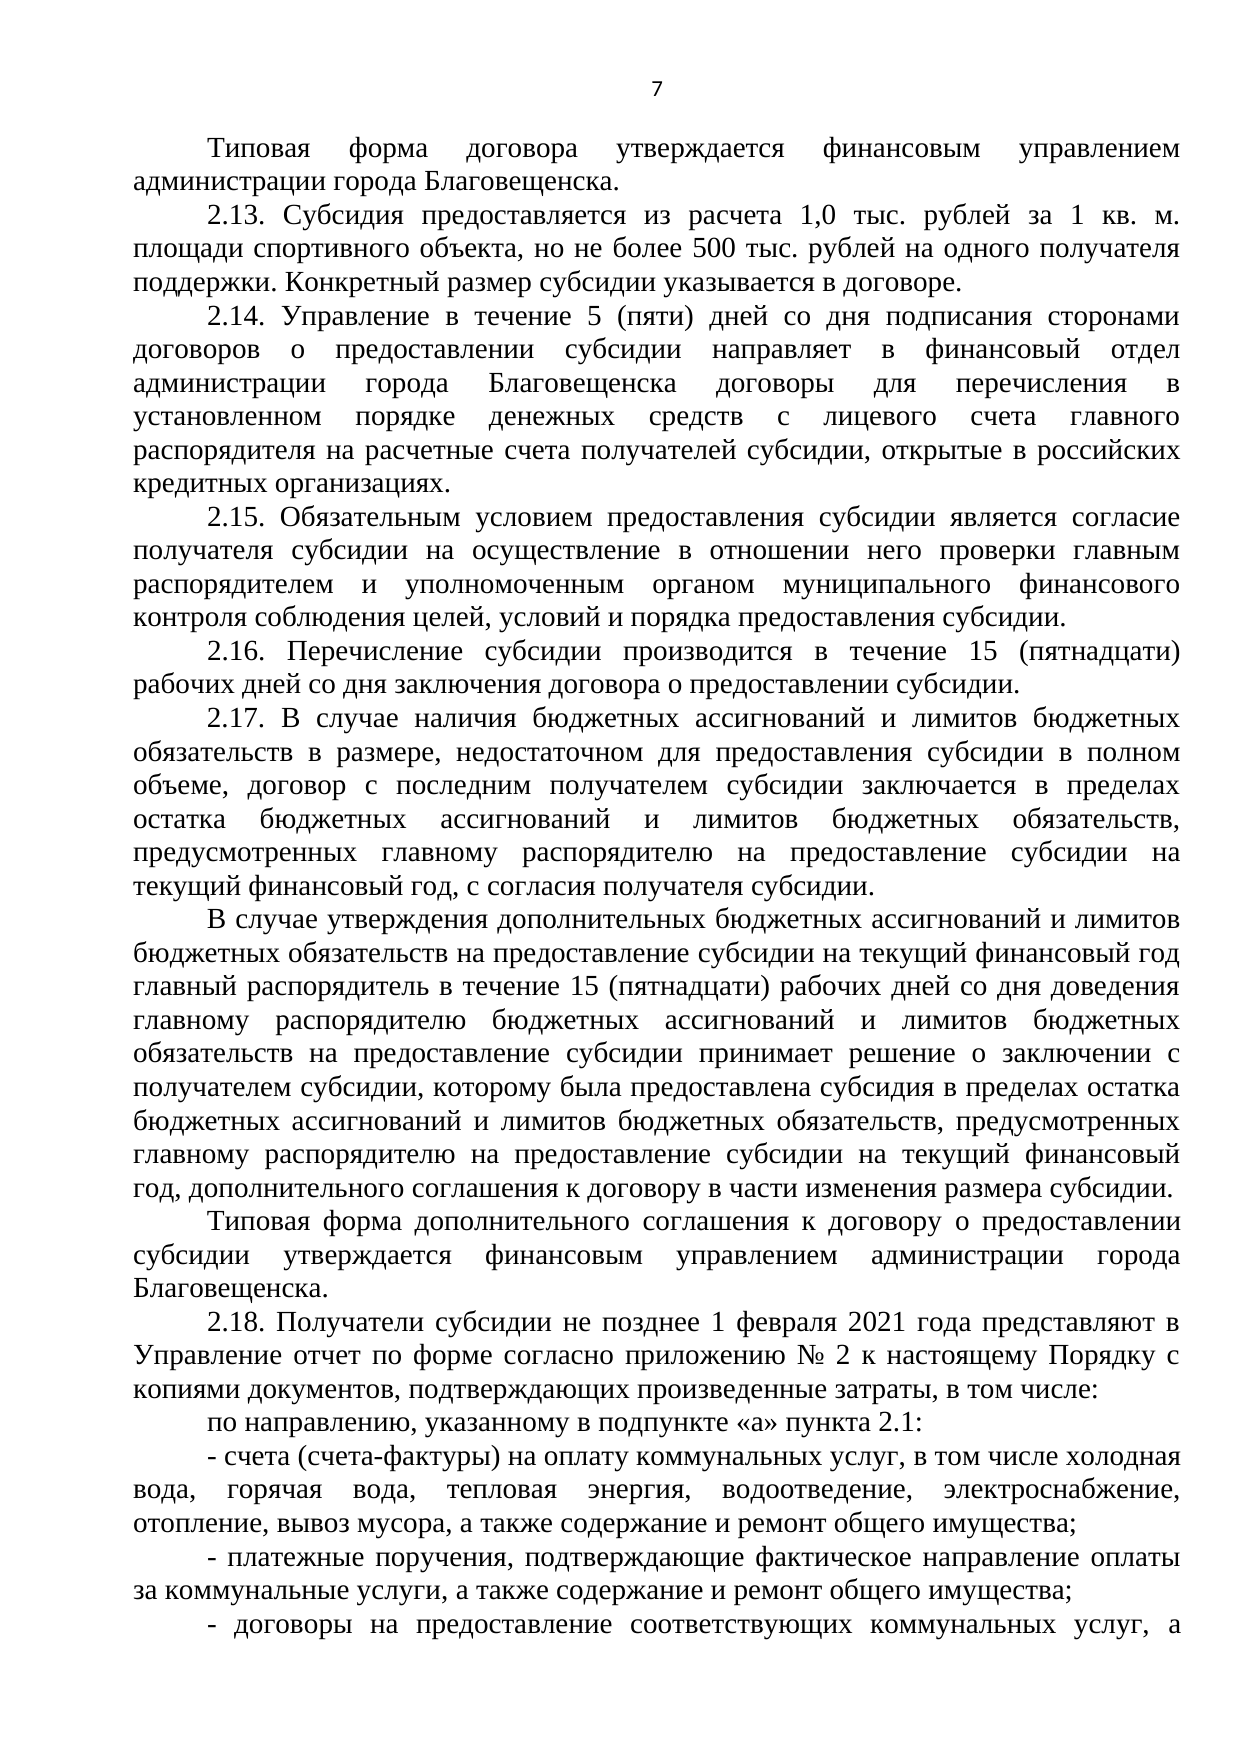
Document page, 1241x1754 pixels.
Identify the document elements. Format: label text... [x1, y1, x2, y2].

text - счета (счета-фактуры) на оплату коммунальных услуг, в том числе холодная вода, горячая вода, тепловая энергия, водоотведение, электроснабжение, отопление, вывоз мусора, а также содержание и ремонт общего имущества; [133, 1438, 1181, 1539]
text 2.14. Управление в течение 5 (пяти) дней со дня подписания сторонами договоров о предоставлении субсидии направляет в финансовый отдел администрации города Благовещенска договоры для перечисления в установленном порядке денежных средств с лицевого счета главного распорядителя на расчетные счета получателей субсидии, открытые в российских кредитных организациях. [133, 298, 1181, 499]
text - платежные поручения, подтверждающие фактическое направление оплаты за коммунальные услуги, а также содержание и ремонт общего имущества; [133, 1539, 1181, 1606]
text 2.15. Обязательным условием предоставления субсидии является согласие получателя субсидии на осуществление в отношении него проверки главным распорядителем и уполномоченным органом муниципального финансового контроля соблюдения целей, условий и порядка предоставления субсидии. [133, 499, 1181, 633]
text по направлению, указанному в подпункте «а» пункта 2.1: [133, 1404, 1181, 1438]
text 2.13. Субсидия предоставляется из расчета 1,0 тыс. рублей за 1 кв. м. площади спортивного объекта, но не более 500 тыс. рублей на одного получателя поддержки. Конкретный размер субсидии указывается в договоре. [133, 197, 1181, 298]
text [133, 1606, 1181, 1639]
text 2.17. В случае наличия бюджетных ассигнований и лимитов бюджетных обязательств в размере, недостаточном для предоставления субсидии в полном объеме, договор с последним получателем субсидии заключается в пределах остатка бюджетных ассигнований и лимитов бюджетных обязательств, предусмотренных главному распорядителю на предоставление субсидии на текущий финансовый год, с согласия получателя субсидии. [133, 700, 1181, 901]
text Типовая форма дополнительного соглашения к договору о предоставлении субсидии утверждается финансовым управлением администрации города Благовещенска. [133, 1203, 1181, 1304]
text В случае утверждения дополнительных бюджетных ассигнований и лимитов бюджетных обязательств на предоставление субсидии на текущий финансовый год главный распорядитель в течение 15 (пятнадцати) рабочих дней со дня доведения главному распорядителю бюджетных ассигнований и лимитов бюджетных обязательств на предоставление субсидии принимает решение о заключении с получателем субсидии, которому была предоставлена субсидия в пределах остатка бюджетных ассигнований и лимитов бюджетных обязательств, предусмотренных главному распорядителю на предоставление субсидии на текущий финансовый год, дополнительного соглашения к договору в части изменения размера субсидии. [133, 901, 1181, 1203]
text 2.18. Получатели субсидии не позднее 1 февраля 2021 года представляют в Управление отчет по форме согласно приложению № 2 к настоящему Порядку с копиями документов, подтверждающих произведенные затраты, в том числе: [133, 1304, 1181, 1404]
text 2.16. Перечисление субсидии производится в течение 15 (пятнадцати) рабочих дней со дня заключения договора о предоставлении субсидии. [133, 633, 1181, 700]
text Типовая форма договора утверждается финансовым управлением администрации города Благовещенска. [133, 130, 1181, 197]
